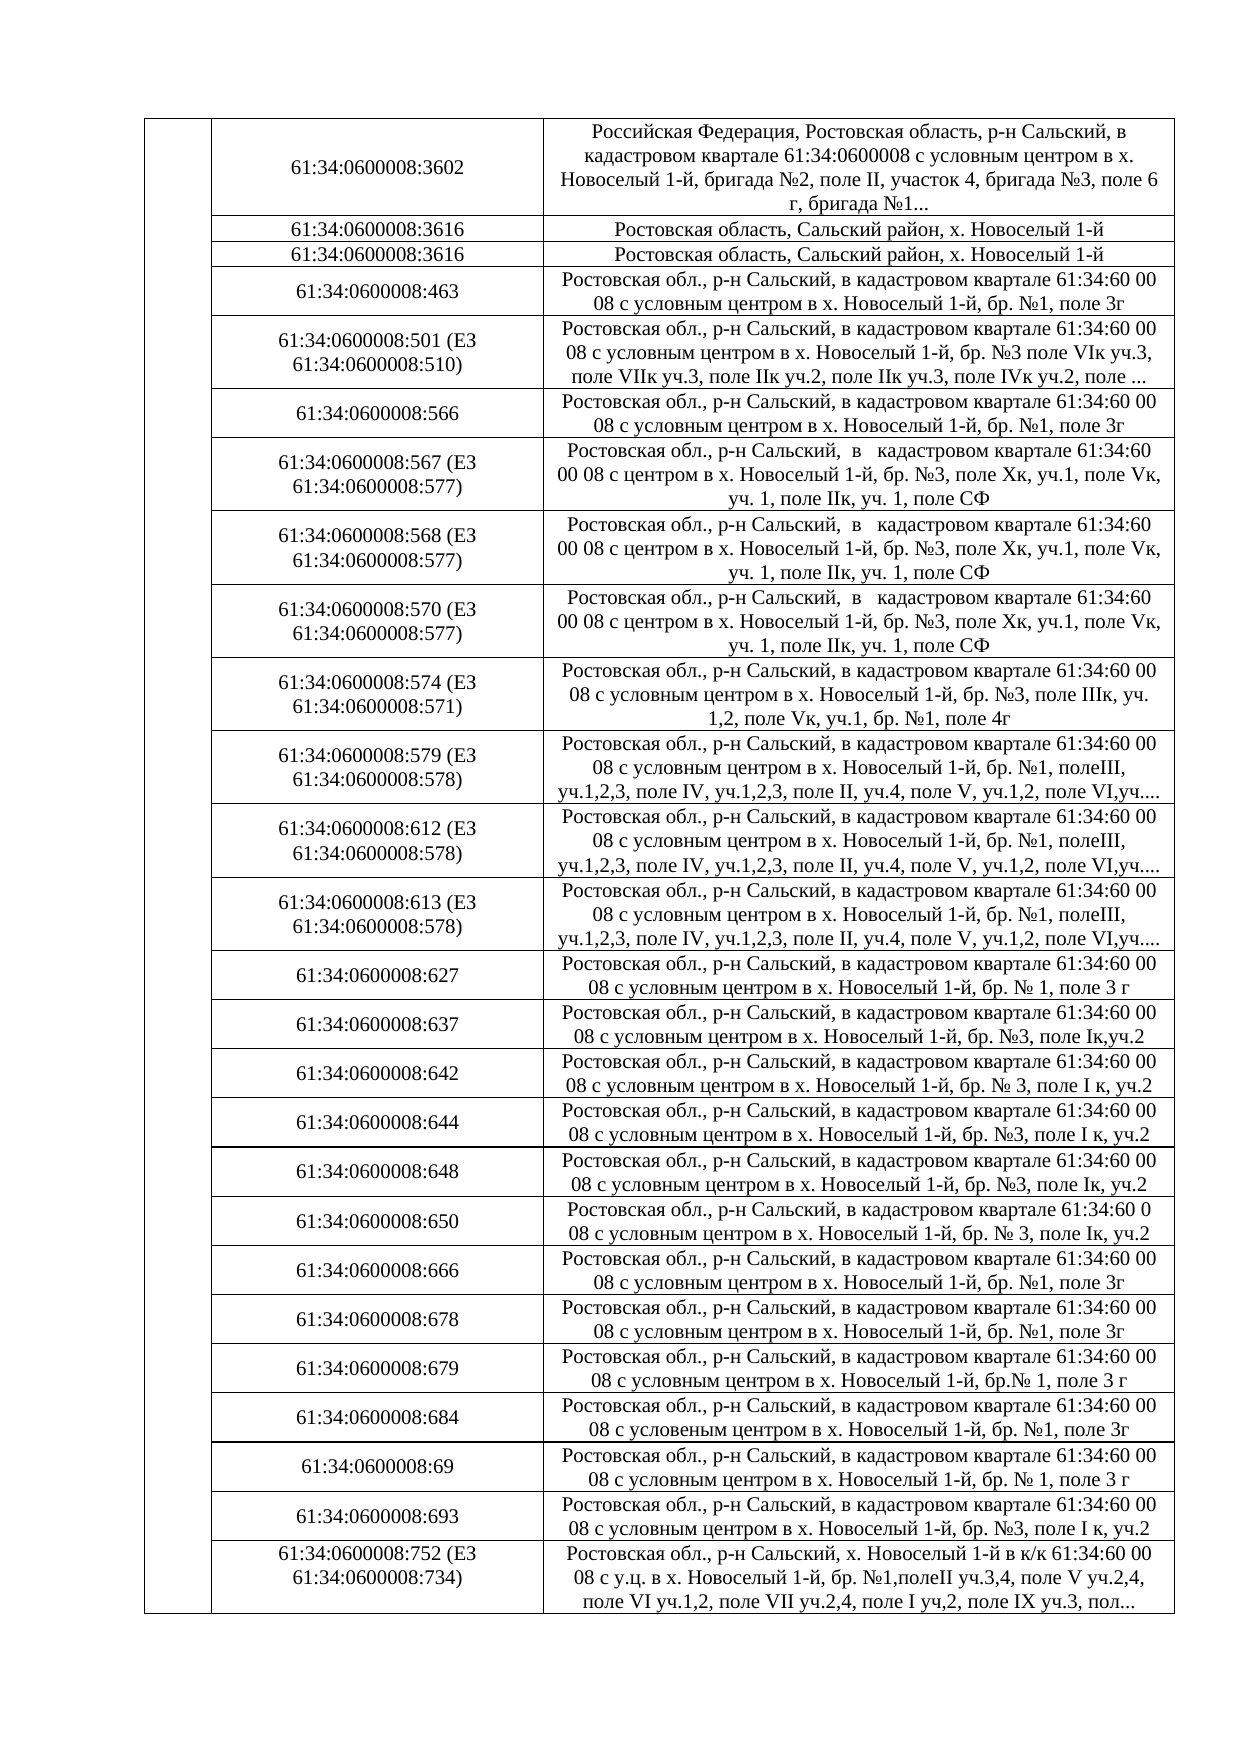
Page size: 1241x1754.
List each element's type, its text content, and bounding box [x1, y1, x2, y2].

table_cell Ростовская обл., р-н Сальский, в кадастровом квартале 61:34:60 00 08 с условным центром в х. Новоселый 1-й, бр. №1, полеIII, уч.1,2,3, поле IV, уч.1,2,3, поле II, уч.4, поле V, уч.1,2, поле VI,уч.... [544, 731, 1174, 803]
table_cell Ростовская обл., р-н Сальский, в кадастровом квартале 61:34:60 00 08 с условным центром в х. Новоселый 1-й, бр. № 3, поле I к, уч.2 [544, 1049, 1174, 1097]
table_cell 61:34:0600008:463 [212, 267, 543, 315]
table_cell Ростовская обл., р-н Сальский, в кадастровом квартале 61:34:60 00 08 с условным центром в х. Новоселый 1-й, бр. №1, поле 3г [544, 1295, 1174, 1343]
table_cell 61:34:0600008:613 (ЕЗ 61:34:0600008:578) [212, 878, 543, 950]
table_cell 61:34:0600008:627 [212, 951, 543, 999]
table_cell Ростовская обл., р-н Сальский, в кадастровом квартале 61:34:60 00 08 с условным центром в х. Новоселый 1-й, бр. №1, поле 3г [544, 389, 1174, 437]
table_cell 61:34:0600008:648 [212, 1148, 543, 1196]
table_cell Ростовская обл., р-н Сальский, в кадастровом квартале 61:34:60 00 08 с условным центром в х. Новоселый 1-й, бр. №3, поле I к, уч.2 [544, 1492, 1174, 1540]
table_cell Ростовская обл., р-н Сальский, в кадастровом квартале 61:34:60 00 08 с условным центром в х. Новоселый 1-й, бр. №1, поле 3г [544, 267, 1174, 315]
table_cell 61:34:0600008:752 (ЕЗ 61:34:0600008:734) [212, 1541, 543, 1613]
table_cell 61:34:0600008:678 [212, 1295, 543, 1343]
table_cell Ростовская обл., р-н Сальский, в кадастровом квартале 61:34:60 00 08 с условеным центром в х. Новоселый 1-й, бр. №1, поле 3г [544, 1393, 1174, 1441]
table_cell Ростовская обл., р-н Сальский, в кадастровом квартале 61:34:60 00 08 с центром в х. Новоселый 1-й, бр. №3, поле Xк, уч.1, поле Vк, уч. 1, поле IIк, уч. 1, поле СФ [544, 438, 1174, 510]
table_cell Ростовская обл., р-н Сальский, в кадастровом квартале 61:34:60 00 08 с условным центром в х. Новоселый 1-й, бр. №1, полеIII, уч.1,2,3, поле IV, уч.1,2,3, поле II, уч.4, поле V, уч.1,2, поле VI,уч.... [544, 878, 1174, 950]
table_cell 61:34:0600008:574 (ЕЗ 61:34:0600008:571) [212, 658, 543, 730]
table_cell Ростовская обл., р-н Сальский, в кадастровом квартале 61:34:60 00 08 с условным центром в х. Новоселый 1-й, бр. №3 поле VIк уч.3, поле VIIк уч.3, поле IIк уч.2, поле IIк уч.3, поле IVк уч.2, поле ... [544, 316, 1174, 388]
table_cell Ростовская обл., р-н Сальский, в кадастровом квартале 61:34:60 00 08 с центром в х. Новоселый 1-й, бр. №3, поле Xк, уч.1, поле Vк, уч. 1, поле IIк, уч. 1, поле СФ [544, 511, 1174, 584]
table_cell 61:34:0600008:637 [212, 1000, 543, 1048]
table_cell 61:34:0600008:650 [212, 1197, 543, 1245]
table_cell Ростовская обл., р-н Сальский, в кадастровом квартале 61:34:60 00 08 с условным центром в х. Новоселый 1-й, бр. №3, поле Iк, уч.2 [544, 1148, 1174, 1196]
table_cell Ростовская обл., р-н Сальский, в кадастровом квартале 61:34:60 00 08 с условным центром в х. Новоселый 1-й, бр. №3, поле IIIк, уч. 1,2, поле Vк, уч.1, бр. №1, поле 4г [544, 658, 1174, 730]
table_cell Ростовская область, Сальский район, х. Новоселый 1-й [544, 216, 1174, 241]
table_cell Российская Федерация, Ростовская область, р-н Сальский, в кадастровом квартале 61:34:0600008 с условным центром в х. Новоселый 1-й, бригада №2, поле II, участок 4, бригада №3, поле 6 г, бригада №1... [544, 119, 1174, 215]
table_cell Ростовская обл., р-н Сальский, в кадастровом квартале 61:34:60 00 08 с условным центром в х. Новоселый 1-й, бр.№ 1, поле 3 г [544, 1344, 1174, 1392]
table_cell 61:34:0600008:3602 [212, 119, 543, 215]
table_cell 61:34:0600008:570 (ЕЗ 61:34:0600008:577) [212, 585, 543, 657]
table_cell Ростовская область, Сальский район, х. Новоселый 1-й [544, 242, 1174, 266]
table_cell 61:34:0600008:501 (ЕЗ 61:34:0600008:510) [212, 316, 543, 388]
table_cell 61:34:0600008:612 (ЕЗ 61:34:0600008:578) [212, 804, 543, 877]
table_cell 61:34:0600008:579 (ЕЗ 61:34:0600008:578) [212, 731, 543, 803]
table_cell 61:34:0600008:567 (ЕЗ 61:34:0600008:577) [212, 438, 543, 510]
table_cell Ростовская обл., р-н Сальский, в кадастровом квартале 61:34:60 00 08 с условным центром в х. Новоселый 1-й, бр. №3, поле I к, уч.2 [544, 1098, 1174, 1146]
table_cell Ростовская обл., р-н Сальский, в кадастровом квартале 61:34:60 00 08 с центром в х. Новоселый 1-й, бр. №3, поле Xк, уч.1, поле Vк, уч. 1, поле IIк, уч. 1, поле СФ [544, 585, 1174, 657]
table_cell 61:34:0600008:568 (ЕЗ 61:34:0600008:577) [212, 511, 543, 584]
table_cell Ростовская обл., р-н Сальский, в кадастровом квартале 61:34:60 00 08 с условным центром в х. Новоселый 1-й, бр. № 1, поле 3 г [544, 1443, 1174, 1491]
table_cell 61:34:0600008:644 [212, 1098, 543, 1146]
table_cell 61:34:0600008:3616 [212, 242, 543, 266]
table_cell 61:34:0600008:642 [212, 1049, 543, 1097]
table_cell 61:34:0600008:679 [212, 1344, 543, 1392]
table_cell Ростовская обл., р-н Сальский, в кадастровом квартале 61:34:60 00 08 с условным центром в х. Новоселый 1-й, бр. №1, полеIII, уч.1,2,3, поле IV, уч.1,2,3, поле II, уч.4, поле V, уч.1,2, поле VI,уч.... [544, 804, 1174, 877]
table_cell Ростовская обл., р-н Сальский, в кадастровом квартале 61:34:60 0 08 с условным центром в х. Новоселый 1-й, бр. № 3, поле Iк, уч.2 [544, 1197, 1174, 1245]
table_cell Ростовская обл., р-н Сальский, в кадастровом квартале 61:34:60 00 08 с условным центром в х. Новоселый 1-й, бр. №3, поле Iк,уч.2 [544, 1000, 1174, 1048]
table_cell 61:34:0600008:69 [212, 1443, 543, 1491]
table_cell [544, 1541, 1174, 1613]
table_cell Ростовская обл., р-н Сальский, в кадастровом квартале 61:34:60 00 08 с условным центром в х. Новоселый 1-й, бр. №1, поле 3г [544, 1246, 1174, 1294]
table_cell Ростовская обл., р-н Сальский, в кадастровом квартале 61:34:60 00 08 с условным центром в х. Новоселый 1-й, бр. № 1, поле 3 г [544, 951, 1174, 999]
table_cell 61:34:0600008:666 [212, 1246, 543, 1294]
table_cell 61:34:0600008:566 [212, 389, 543, 437]
table_cell 61:34:0600008:3616 [212, 216, 543, 241]
table_cell 61:34:0600008:693 [212, 1492, 543, 1540]
table_cell 61:34:0600008:684 [212, 1393, 543, 1441]
